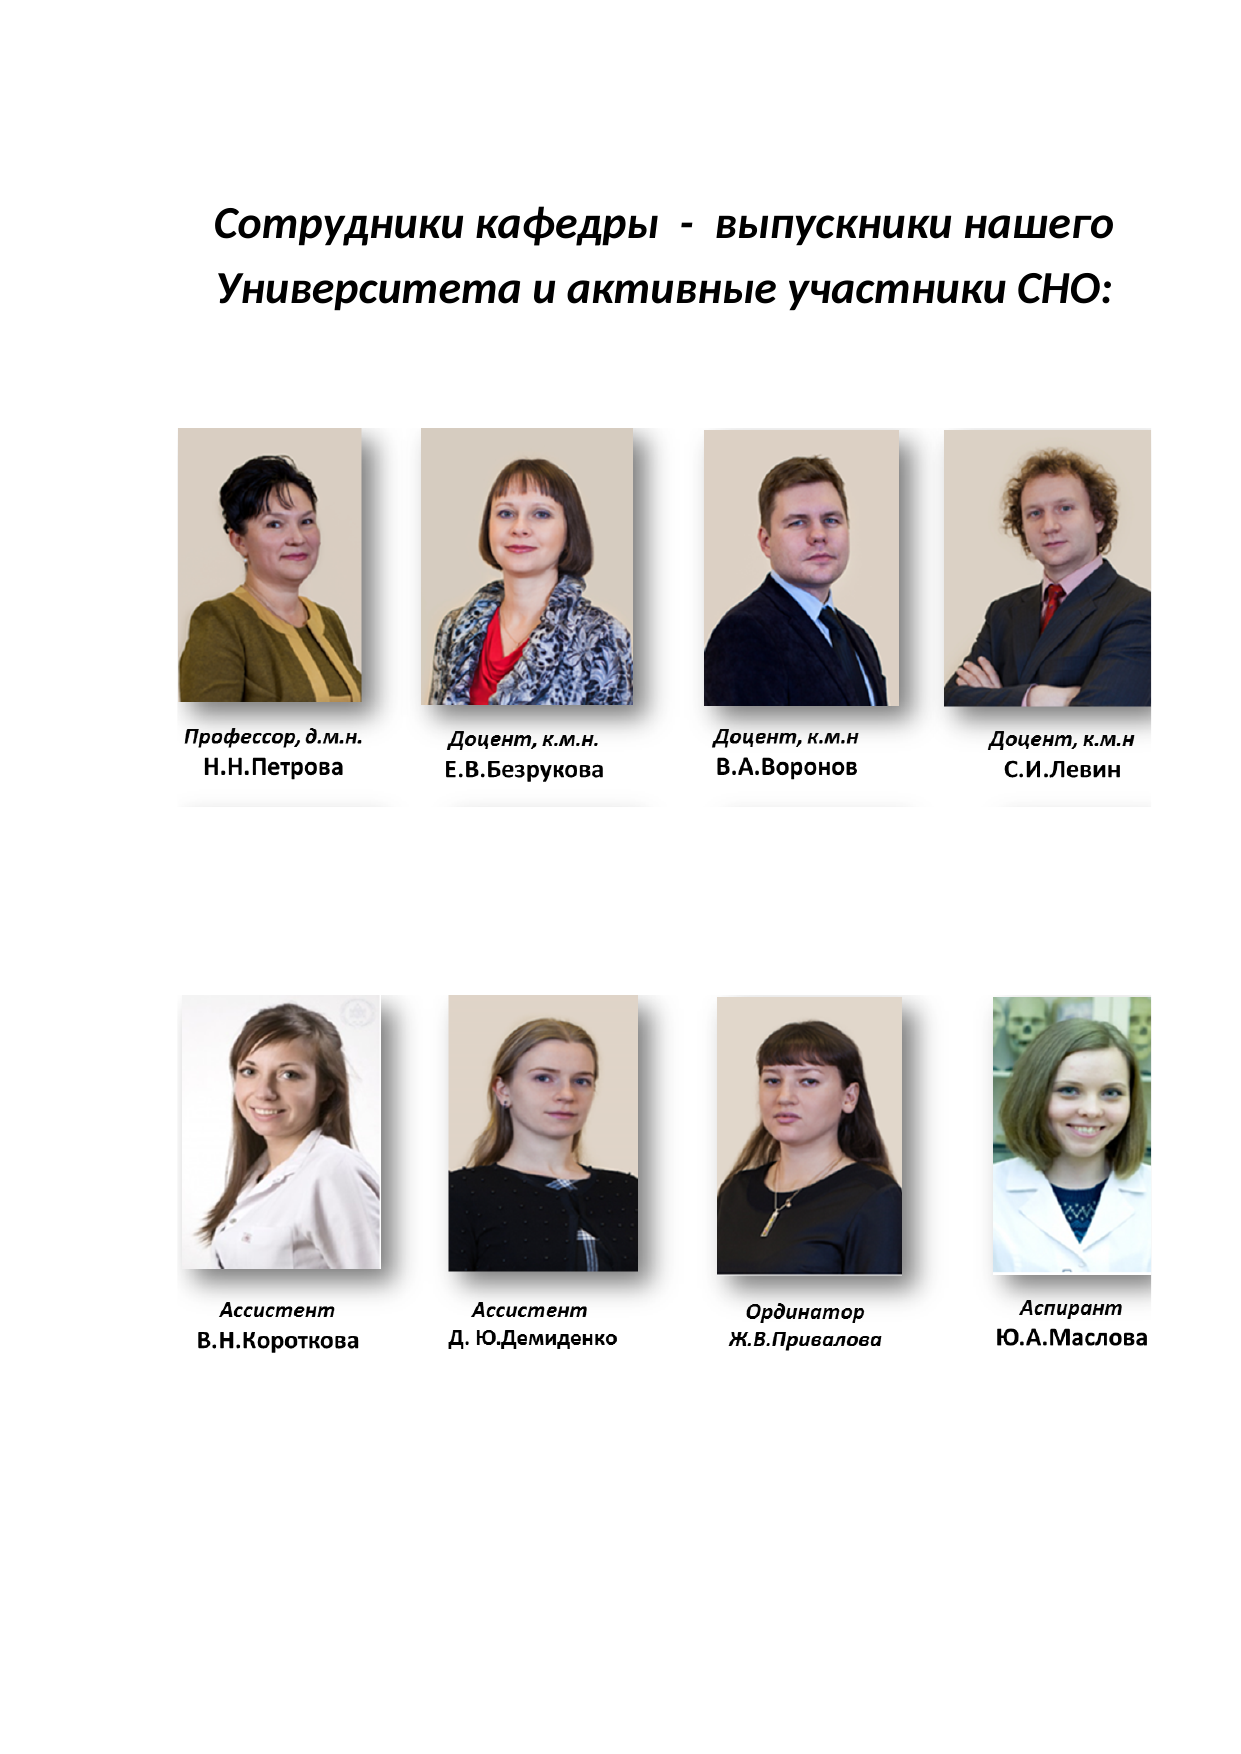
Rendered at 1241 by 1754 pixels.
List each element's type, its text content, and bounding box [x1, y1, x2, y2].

picture [177, 995, 1152, 1372]
picture [177, 428, 1152, 807]
text Сотрудники кафедры - выпускники нашего Университета и активные участники СНО: [177, 194, 1152, 314]
